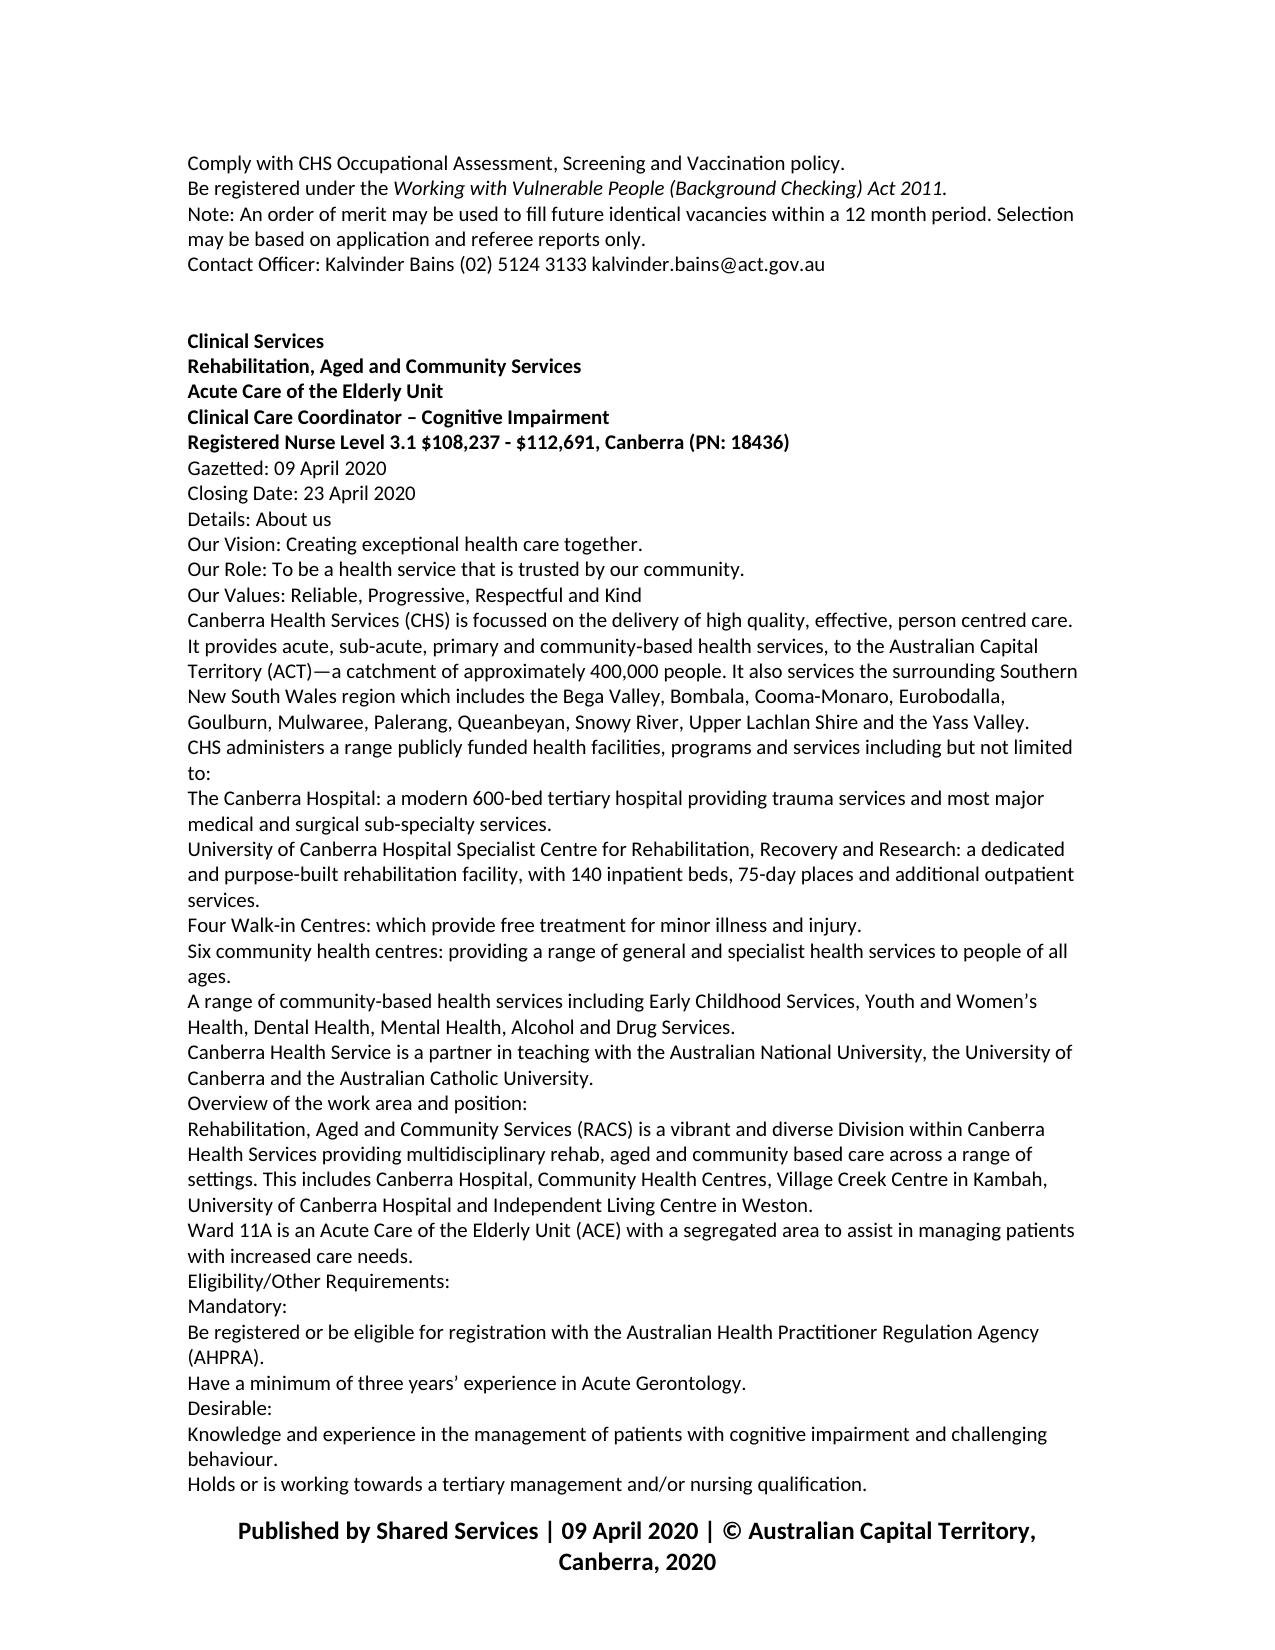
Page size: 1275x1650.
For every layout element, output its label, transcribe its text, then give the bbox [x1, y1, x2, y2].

text Knowledge and experience in the management of patients with cognitive impairment and challenging behaviour. [187, 1421, 1087, 1472]
text Note: An order of merit may be used to fill future identical vacancies within a 12 month period. Selection may be based on application and referee reports only. [187, 201, 1087, 252]
text Gazetted: 09 April 2020 [187, 455, 1087, 480]
text Six community health centres: providing a range of general and specialist health services to people of all ages. [187, 938, 1087, 989]
text Rehabilitation, Aged and Community Services [187, 353, 1087, 379]
text Clinical Care Coordinator – Cognitive Impairment [187, 404, 1087, 429]
text CHS administers a range publicly funded health facilities, programs and services including but not limited to: [187, 734, 1087, 785]
text The Canberra Hospital: a modern 600-bed tertiary hospital providing trauma services and most major medical and surgical sub-specialty services. [187, 785, 1087, 836]
text Our Role: To be a health service that is trusted by our community. [187, 557, 1087, 582]
text Mandatory: [187, 1294, 1087, 1319]
text Clinical Services [187, 328, 1087, 353]
text Holds or is working towards a tertiary management and/or nursing qualification. [187, 1472, 1087, 1497]
text Our Vision: Creating exceptional health care together. [187, 531, 1087, 557]
text Details: About us [187, 506, 1087, 531]
text Closing Date: 23 April 2020 [187, 480, 1087, 506]
text Comply with CHS Occupational Assessment, Screening and Vaccination policy. [187, 150, 1087, 175]
text Four Walk-in Centres: which provide free treatment for minor illness and injury. [187, 912, 1087, 938]
text Be registered under the Working with Vulnerable People (Background Checking) Act 2011. [187, 175, 1087, 201]
text Registered Nurse Level 3.1 $108,237 - $112,691, Canberra (PN: 18436) [187, 429, 1087, 455]
text Be registered or be eligible for registration with the Australian Health Practitioner Regulation Agency (AHPRA). [187, 1319, 1087, 1370]
text A range of community-based health services including Early Childhood Services, Youth and Women’s Health, Dental Health, Mental Health, Alcohol and Drug Services. [187, 989, 1087, 1039]
text Ward 11A is an Acute Care of the Elderly Unit (ACE) with a segregated area to assist in managing patients with increased care needs. [187, 1217, 1087, 1268]
text Overview of the work area and position: [187, 1090, 1087, 1116]
text Contact Officer: Kalvinder Bains (02) 5124 3133 kalvinder.bains@act.gov.au [187, 252, 1087, 277]
text Canberra Health Services (CHS) is focussed on the delivery of high quality, effective, person centred care. It provides acute, sub-acute, primary and community‐based health services, to the Australian Capital Territory (ACT)—a catchment of approximately 400,000 people. It also services the surrounding Southern New South Wales region which includes the Bega Valley, Bombala, Cooma-Monaro, Eurobodalla, Goulburn, Mulwaree, Palerang, Queanbeyan, Snowy River, Upper Lachlan Shire and the Yass Valley. [187, 607, 1087, 734]
text University of Canberra Hospital Specialist Centre for Rehabilitation, Recovery and Research: a dedicated and purpose-built rehabilitation facility, with 140 inpatient beds, 75-day places and additional outpatient services. [187, 836, 1087, 912]
text Canberra Health Service is a partner in teaching with the Australian National University, the University of Canberra and the Australian Catholic University. [187, 1039, 1087, 1090]
text Acute Care of the Elderly Unit [187, 379, 1087, 404]
text Have a minimum of three years’ experience in Acute Gerontology. [187, 1370, 1087, 1395]
text Eligibility/Other Requirements: [187, 1268, 1087, 1294]
text Rehabilitation, Aged and Community Services (RACS) is a vibrant and diverse Division within Canberra Health Services providing multidisciplinary rehab, aged and community based care across a range of settings. This includes Canberra Hospital, Community Health Centres, Village Creek Centre in Kambah, University of Canberra Hospital and Independent Living Centre in Weston. [187, 1116, 1087, 1217]
text Desirable: [187, 1395, 1087, 1421]
text Our Values: Reliable, Progressive, Respectful and Kind [187, 582, 1087, 607]
